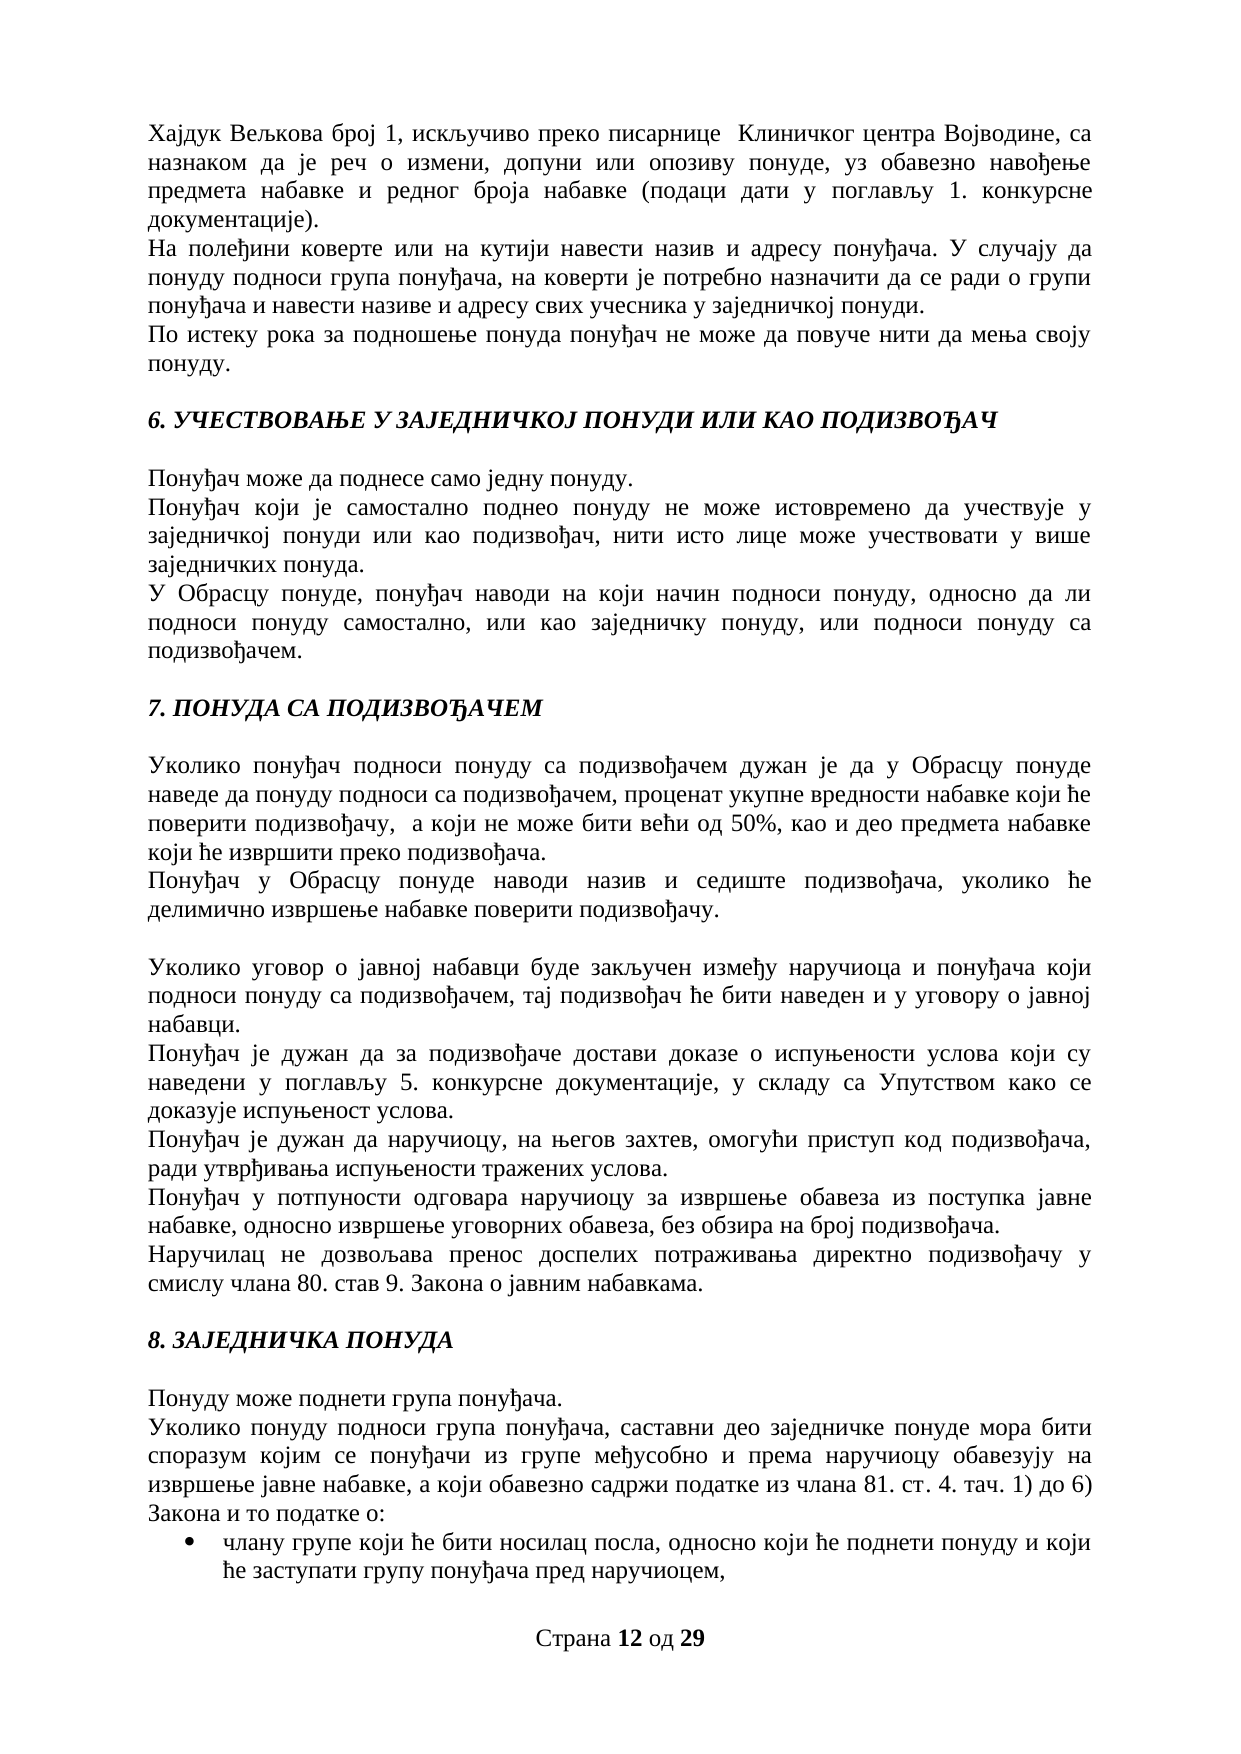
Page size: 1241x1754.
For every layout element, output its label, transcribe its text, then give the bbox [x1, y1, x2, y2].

text Понуђач у Обрасцу понуде наводи назив и седиште подизвођача, уколико ће делимично извршење набавке поверити подизвођачу. [148, 866, 1092, 923]
text Понуђач је дужан да за подизвођаче достави доказе о испуњености услова који су наведени у поглављу 5. конкурсне документације, у складу са Упутством како се доказује испуњеност услова. [148, 1038, 1092, 1124]
text Наручилац не дозвољава пренос доспелих потраживања директно подизвођачу у смислу члана 80. став 9. Закона о јавним набавкама. [148, 1239, 1092, 1297]
text На полеђини коверте или на кутији навести назив и адресу понуђача. У случају да понуду подноси група понуђача, на коверти је потребно назначити да се ради о групи понуђача и навести називе и адресу свих учесника у заједничкој понуди. [148, 233, 1092, 319]
text Уколико понуђач подноси понуду са подизвођачем дужан је да у Обрасцу понуде наведе да понуду подноси са подизвођачем, проценат укупне вредности набавке који ће поверити подизвођачу, а који не може бити већи од 50%, као и део предмета набавке који ће извршити преко подизвођача. [148, 751, 1092, 866]
text Уколико уговор о јавној набавци буде закључен између наручиоца и понуђача који подноси понуду са подизвођачем, тај подизвођач ће бити наведен и у уговору о јавној набавци. [148, 952, 1092, 1038]
text Понуду може поднети група понуђача. [148, 1383, 1092, 1412]
text 8. ЗАЈЕДНИЧКА ПОНУДА [148, 1326, 1092, 1354]
text Понуђач може да поднесе само једну понуду. [148, 463, 1092, 492]
text Понуђач који је самостално поднео понуду не може истовремено да учествује у заједничкој понуди или као подизвођач, нити исто лице може учествовати у више заједничких понуда. [148, 492, 1092, 578]
text Понуђач је дужан да наручиоцу, на његов захтев, омогући приступ код подизвођача, ради утврђивања испуњености тражених услова. [148, 1124, 1092, 1182]
text По истеку рока за подношење понуда понуђач не може да повуче нити да мења своју понуду. [148, 319, 1092, 377]
text 6. УЧЕСТВОВАЊЕ У ЗАЈЕДНИЧКОЈ ПОНУДИ ИЛИ КАО ПОДИЗВОЂАЧ [148, 406, 1092, 434]
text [148, 118, 1092, 233]
text У Обрасцу понуде, понуђач наводи на који начин подноси понуду, односно да ли подноси понуду самостално, или као заједничку понуду, или подноси понуду са подизвођачем. [148, 578, 1092, 664]
list члану групе који ће бити носилац посла, односно који ће поднети понуду и који ће заступати групу понуђача пред наручиоцем, [185, 1527, 1092, 1584]
text Понуђач у потпуности одговара наручиоцу за извршење обавеза из поступка јавне набавке, односно извршење уговорних обавеза, без обзира на број подизвођача. [148, 1182, 1092, 1239]
text Уколико понуду подноси група понуђача, саставни део заједничке понуде мора бити споразум којим се понуђачи из групе међусобно и према наручиоцу обавезују на извршење јавне набавке, а који обавезно садржи податке из члана 81. ст. 4. тач. 1) до 6) Закона и то податке о: [148, 1412, 1092, 1527]
text 7. ПОНУДА СА ПОДИЗВОЂАЧЕМ [148, 693, 1092, 722]
